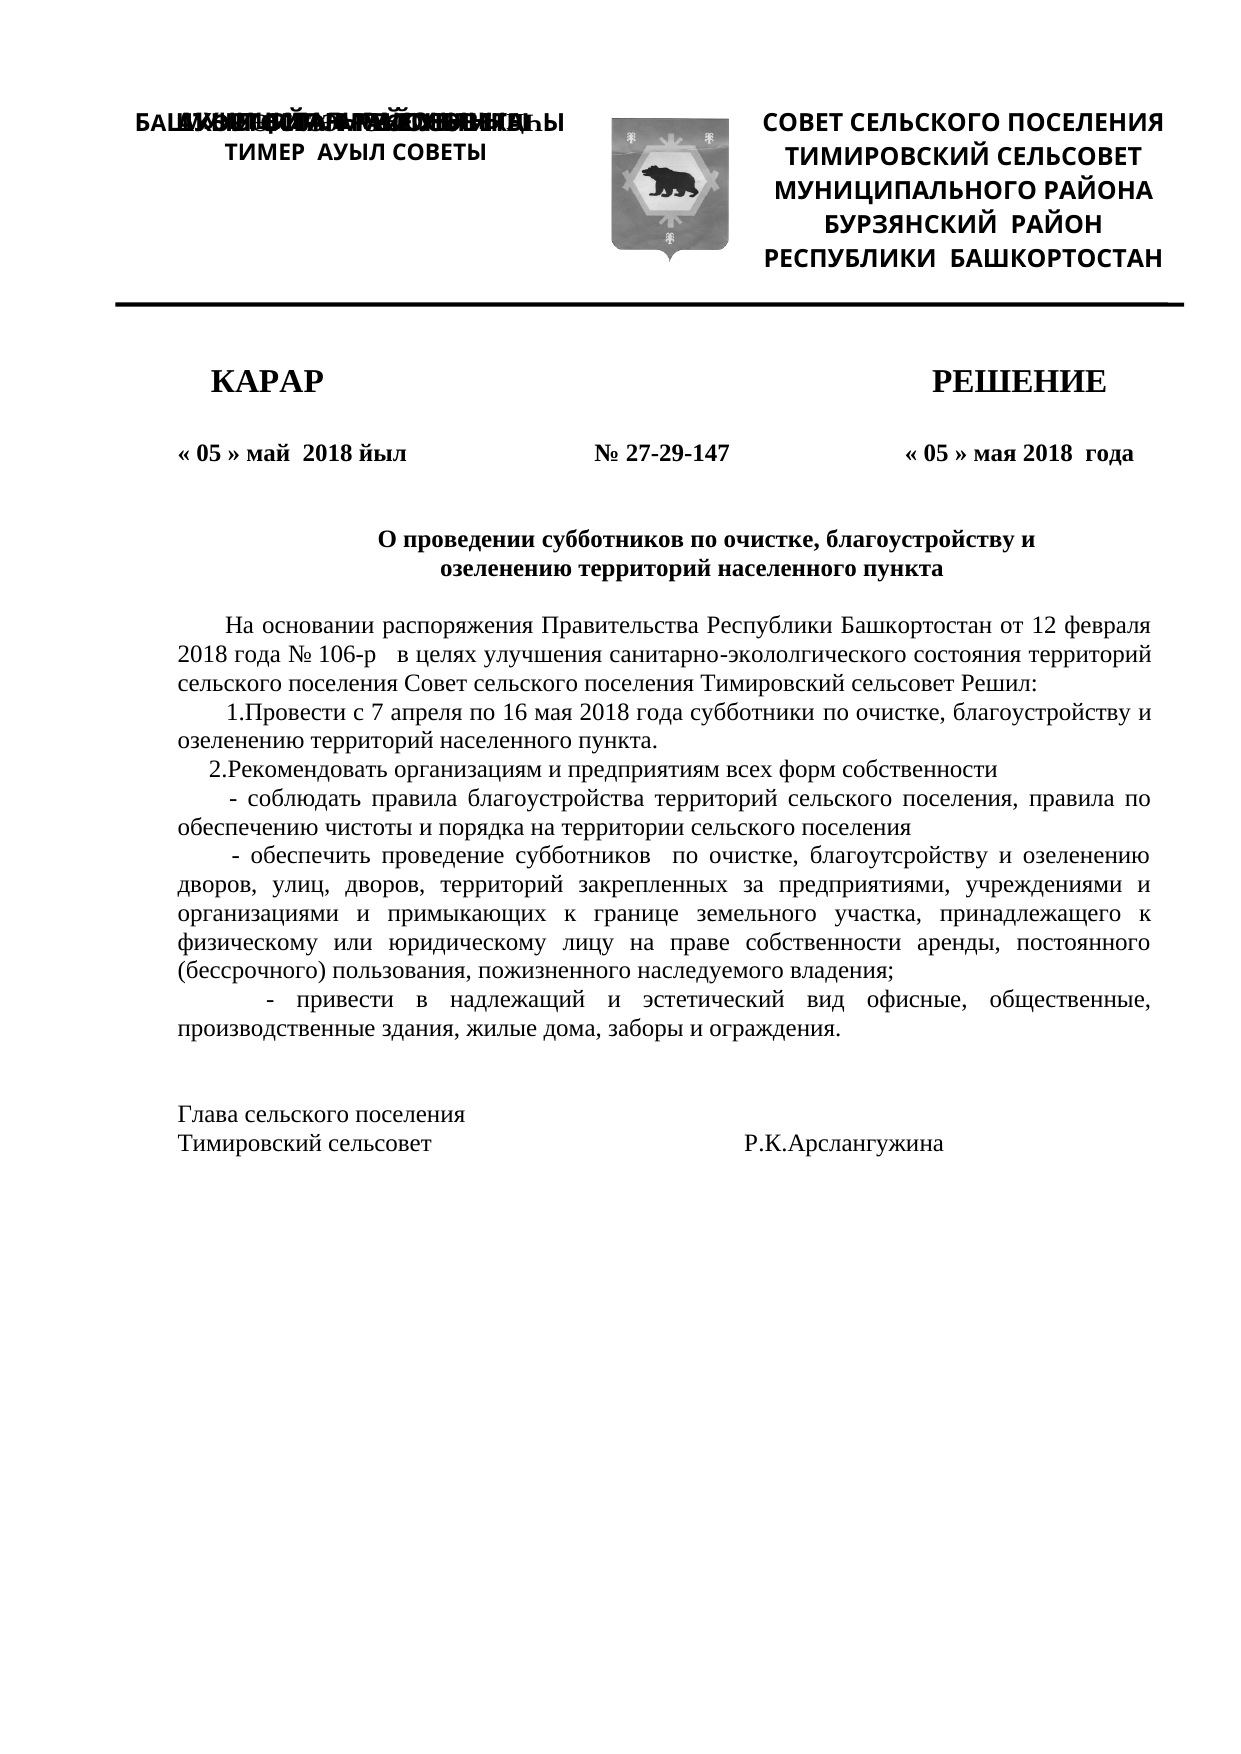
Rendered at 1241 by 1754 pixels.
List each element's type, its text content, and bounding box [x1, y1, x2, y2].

text - cоблюдать правила благоустройства территорий сельского поселения, правила по обеспечению чистоты и порядка на территории сельского поселения [177, 783, 1152, 840]
text На основании распоряжения Правительства Республики Башкортостан от 12 февраля 2018 года № 106-р в целях улучшения санитарно-экололгического состояния территорий сельского поселения Совет сельского поселения Тимировский сельсовет Решил: [177, 610, 1152, 697]
text озеленению территорий населенного пункта [177, 553, 1152, 582]
text - обеспечить проведение субботников по очистке, благоутсройству и озеленению дворов, улиц, дворов, территорий закрепленных за предприятиями, учреждениями и организациями и примыкающих к границе земельного участка, принадлежащего к физическому или юридическому лицу на праве собственности аренды, постоянного (бессрочного) пользования, пожизненного наследуемого владения; [177, 840, 1152, 984]
text « 05 » май 2018 йыл № 27-29-147 « 05 » мая 2018 года [177, 438, 1152, 467]
text ТИМЕР АУЫЛ СОВЕТЫ [119, 139, 581, 167]
text 2.Рекомендовать организациям и предприятиям всех форм собственности [177, 754, 1152, 783]
text СОВЕТ СЕЛЬСКОГО ПОСЕЛЕНИЯ ТИМИРОВСКИЙ СЕЛЬСОВЕТ МУНИЦИПАЛЬНОГО РАЙОНА БУРЗЯНСКИЙ РАЙОН [735, 105, 1192, 241]
text О проведении субботников по очистке, благоустройству и [177, 524, 1152, 553]
picture [611, 118, 729, 262]
text РЕСПУБЛИКИ БАШКОРТОСТАН [735, 241, 1192, 275]
text Глава сельского поселения [177, 1099, 1152, 1128]
text АУЫЛ БИЛӘМӘҺЕ СОВЕТЫ [119, 105, 581, 139]
text Тимировский сельсовет Р.К.Арслангужина [177, 1128, 1152, 1157]
text КАРАР РЕШЕНИЕ [177, 361, 1152, 399]
text - привести в надлежащий и эстетический вид офисные, общественные, производственные здания, жилые дома, заборы и ограждения. [177, 984, 1152, 1042]
text 1.Провести с 7 апреля по 16 мая 2018 года субботники по очистке, благоустройству и озеленению территорий населенного пункта. [177, 697, 1152, 754]
